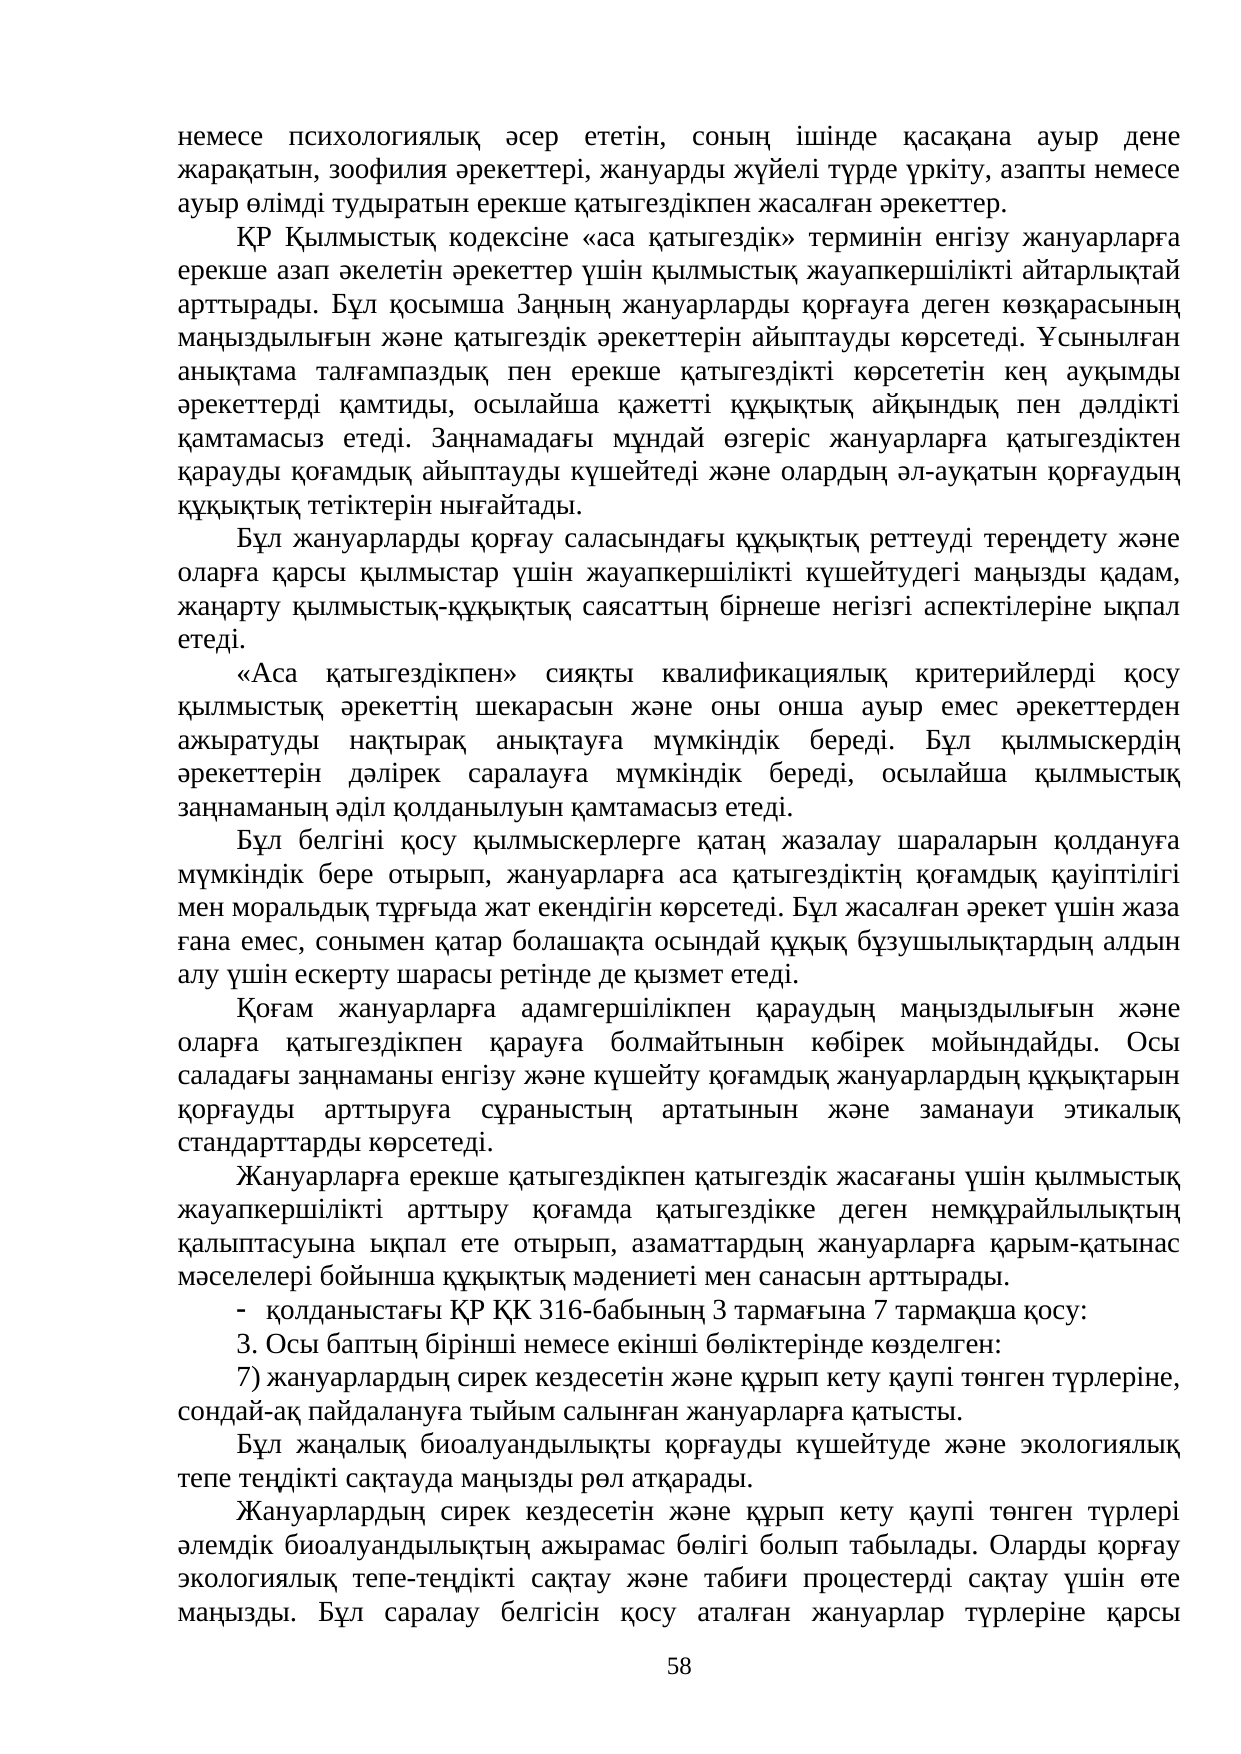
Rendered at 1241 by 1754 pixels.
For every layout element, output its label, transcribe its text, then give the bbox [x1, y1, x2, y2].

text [177, 118, 1181, 219]
list қолданыстағы ҚР ҚК 316-бабының 3 тармағына 7 тармақша қосу: [177, 1292, 1181, 1326]
text Қоғам жануарларға адамгершілікпен қараудың маңыздылығын және оларға қатыгездікпен қарауға болмайтынын көбірек мойындайды. Осы саладағы заңнаманы енгізу және күшейту қоғамдық жануарлардың құқықтарын қорғауды арттыруға сұраныстың артатынын және заманауи этикалық стандарттарды көрсетеді. [177, 990, 1181, 1158]
text ҚР Қылмыстық кодексіне «аса қатыгездік» терминін енгізу жануарларға ерекше азап әкелетін әрекеттер үшін қылмыстық жауапкершілікті айтарлықтай арттырады. Бұл қосымша Заңның жануарларды қорғауға деген көзқарасының маңыздылығын және қатыгездік әрекеттерін айыптауды көрсетеді. Ұсынылған анықтама талғампаздық пен ерекше қатыгездікті көрсететін кең ауқымды әрекеттерді қамтиды, осылайша қажетті құқықтық айқындық пен дәлдікті қамтамасыз етеді. Заңнамадағы мұндай өзгеріс жануарларға қатыгездіктен қарауды қоғамдық айыптауды күшейтеді және олардың әл-ауқатын қорғаудың құқықтық тетіктерін нығайтады. [177, 219, 1181, 521]
text Бұл жаңалық биоалуандылықты қорғауды күшейтуде және экологиялық тепе теңдікті сақтауда маңызды рөл атқарады. [177, 1426, 1181, 1493]
text Жануарларға ерекше қатыгездікпен қатыгездік жасағаны үшін қылмыстық жауапкершілікті арттыру қоғамда қатыгездікке деген немқұрайлылықтың қалыптасуына ықпал ете отырып, азаматтардың жануарларға қарым-қатынас мәселелері бойынша құқықтық мәдениеті мен санасын арттырады. [177, 1158, 1181, 1292]
text Бұл жануарларды қорғау саласындағы құқықтық реттеуді тереңдету және оларға қарсы қылмыстар үшін жауапкершілікті күшейтудегі маңызды қадам, жаңарту қылмыстық-құқықтық саясаттың бірнеше негізгі аспектілеріне ықпал етеді. [177, 521, 1181, 655]
text 3. Осы баптың бірінші немесе екінші бөліктерінде көзделген: [177, 1326, 1181, 1359]
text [177, 1493, 1181, 1628]
text 7) жануарлардың сирек кездесетін және құрып кету қаупі төнген түрлеріне, сондай-ақ пайдалануға тыйым салынған жануарларға қатысты. [177, 1359, 1181, 1426]
text Бұл белгіні қосу қылмыскерлерге қатаң жазалау шараларын қолдануға мүмкіндік бере отырып, жануарларға аса қатыгездіктің қоғамдық қауіптілігі мен моральдық тұрғыда жат екендігін көрсетеді. Бұл жасалған әрекет үшін жаза ғана емес, сонымен қатар болашақта осындай құқық бұзушылықтардың алдын алу үшін ескерту шарасы ретінде де қызмет етеді. [177, 822, 1181, 990]
text «Аса қатыгездікпен» сияқты квалификациялық критерийлерді қосу қылмыстық әрекеттің шекарасын және оны онша ауыр емес әрекеттерден ажыратуды нақтырақ анықтауға мүмкіндік береді. Бұл қылмыскердің әрекеттерін дәлірек саралауға мүмкіндік береді, осылайша қылмыстық заңнаманың әділ қолданылуын қамтамасыз етеді. [177, 655, 1181, 822]
